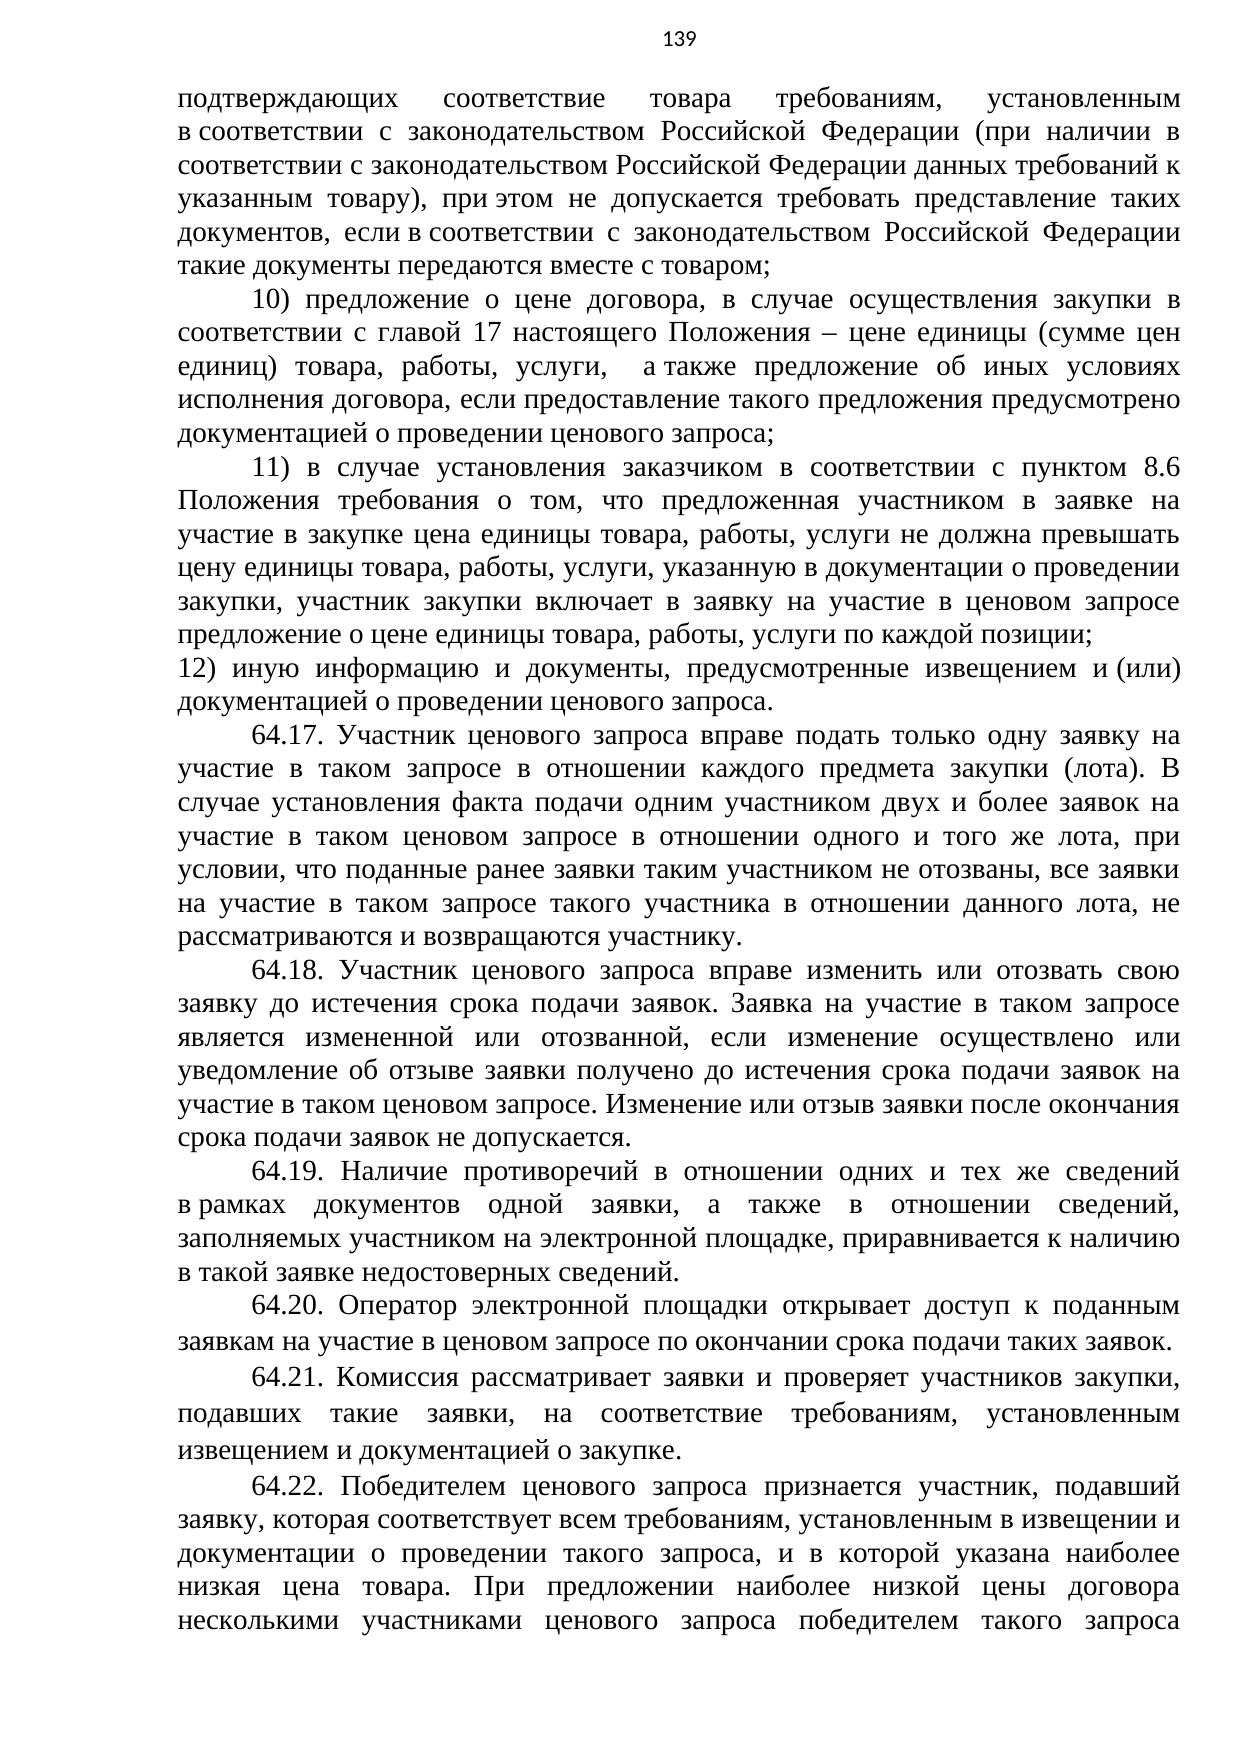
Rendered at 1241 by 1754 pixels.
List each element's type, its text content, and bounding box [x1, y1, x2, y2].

text 12) иную информацию и документы, предусмотренные извещением и (или) документацией о проведении ценового запроса. [177, 650, 1181, 717]
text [177, 80, 1181, 281]
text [177, 1468, 1181, 1636]
text 64.21. Комиссия рассматривает заявки и проверяет участников закупки, подавших такие заявки, на соответствие требованиям, установленным извещением и документацией о закупке. [177, 1359, 1181, 1465]
text 64.18. Участник ценового запроса вправе изменить или отозвать свою заявку до истечения срока подачи заявок. Заявка на участие в таком запросе является измененной или отозванной, если изменение осуществлено или уведомление об отзыве заявки получено до истечения срока подачи заявок на участие в таком ценовом запросе. Изменение или отзыв заявки после окончания срока подачи заявок не допускается. [177, 952, 1181, 1153]
text 64.20. Оператор электронной площадки открывает доступ к поданным заявкам на участие в ценовом запросе по окончании срока подачи таких заявок. [177, 1287, 1181, 1357]
text 11) в случае установления заказчиком в соответствии с пунктом 8.6 Положения требования о том, что предложенная участником в заявке на участие в закупке цена единицы товара, работы, услуги не должна превышать цену единицы товара, работы, услуги, указанную в документации о проведении закупки, участник закупки включает в заявку на участие в ценовом запросе предложение о цене единицы товара, работы, услуги по каждой позиции; [177, 449, 1181, 650]
text 64.17. Участник ценового запроса вправе подать только одну заявку на участие в таком запросе в отношении каждого предмета закупки (лота). В случае установления факта подачи одним участником двух и более заявок на участие в таком ценовом запросе в отношении одного и того же лота, при условии, что поданные ранее заявки таким участником не отозваны, все заявки на участие в таком запросе такого участника в отношении данного лота, не рассматриваются и возвращаются участнику. [177, 717, 1181, 952]
text 10) предложение о цене договора, в случае осуществления закупки в соответствии с главой 17 настоящего Положения – цене единицы (сумме цен единиц) товара, работы, услуги, а также предложение об иных условиях исполнения договора, если предоставление такого предложения предусмотрено документацией о проведении ценового запроса; [177, 281, 1181, 449]
text 64.19. Наличие противоречий в отношении одних и тех же сведений в рамках документов одной заявки, а также в отношении сведений, заполняемых участником на электронной площадке, приравнивается к наличию в такой заявке недостоверных сведений. [177, 1153, 1181, 1287]
